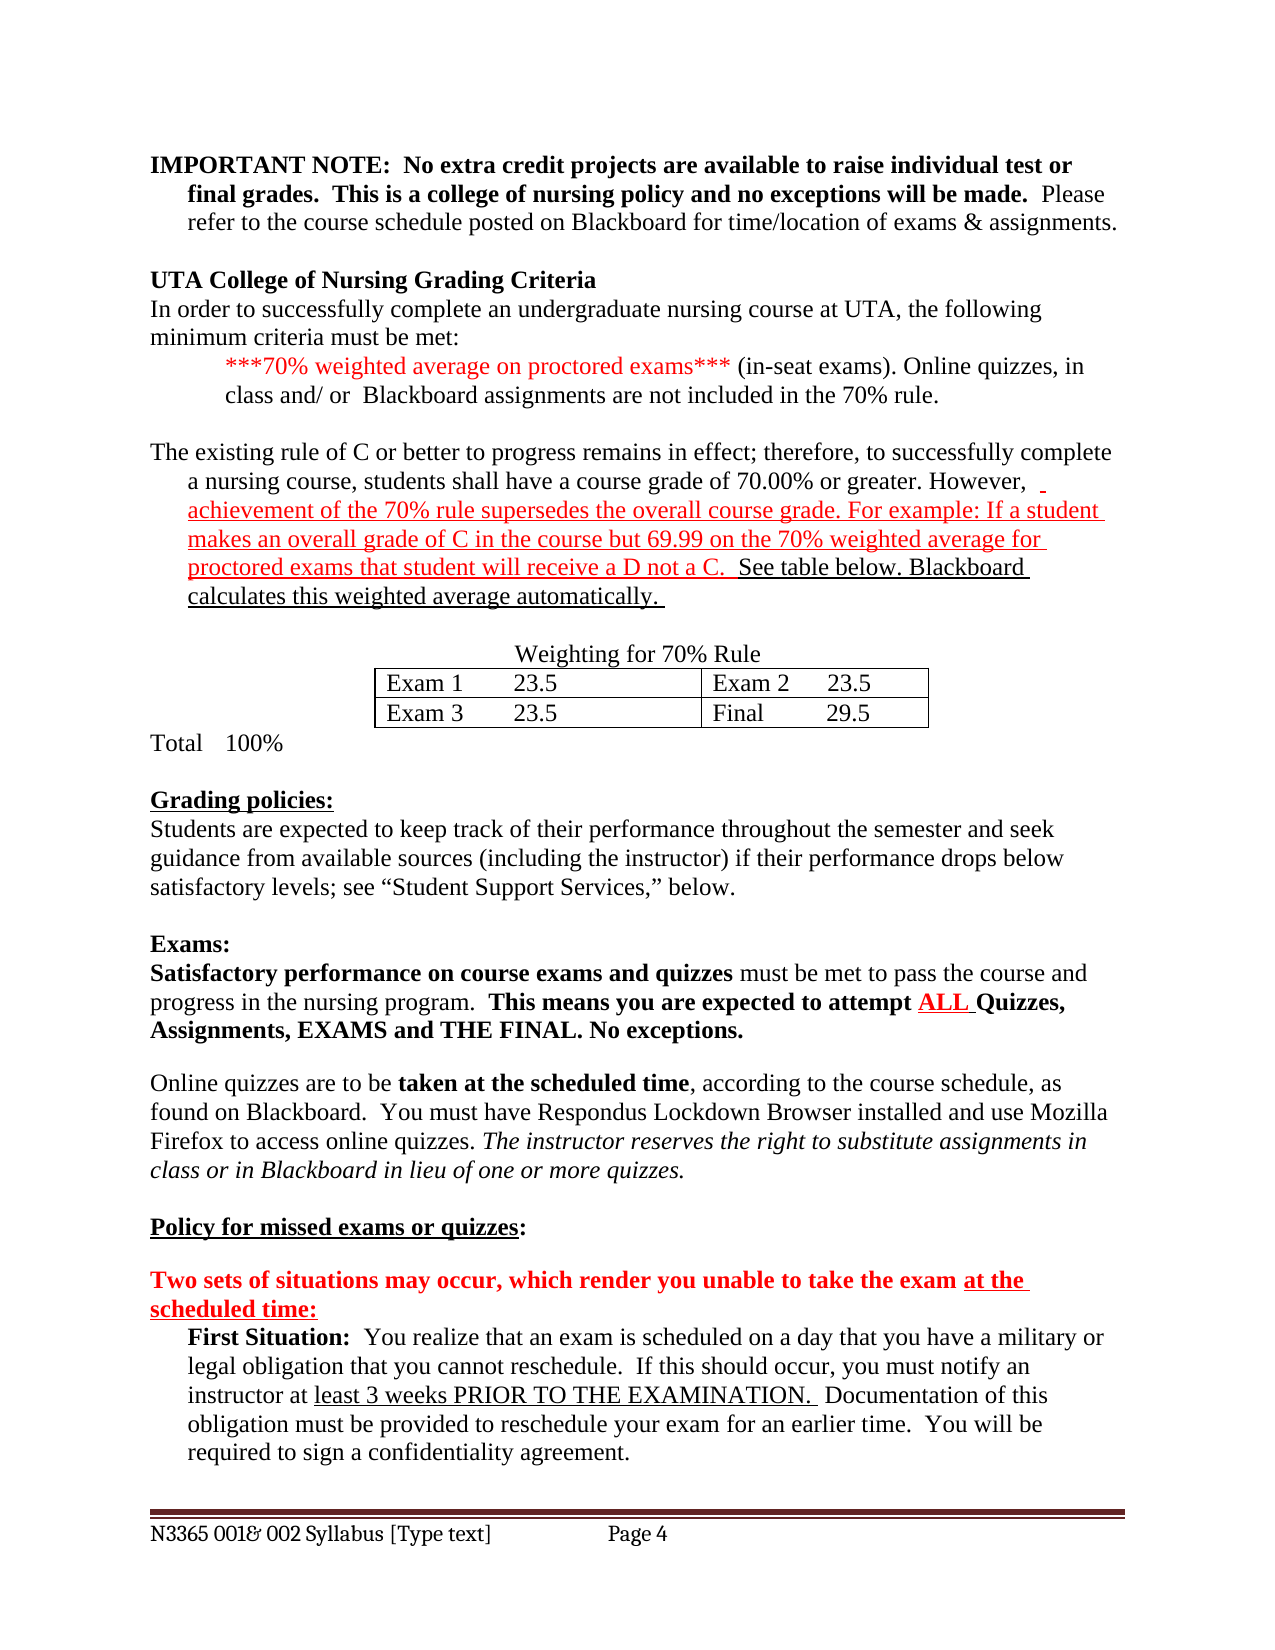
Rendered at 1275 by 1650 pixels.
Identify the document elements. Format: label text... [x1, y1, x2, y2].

text Two sets of situations may occur, which render you unable to take the exam at the scheduled time: [150, 1265, 1125, 1322]
text Total 100% [150, 728, 1125, 757]
text IMPORTANT NOTE: No extra credit projects are available to raise individual test or final grades. This is a college of nursing policy and no exceptions will be made. Please refer to the course schedule posted on Blackboard for time/location of exams & assignments. [150, 150, 1125, 236]
text First Situation: You realize that an exam is scheduled on a day that you have a military or legal obligation that you cannot reschedule. If this should occur, you must notify an instructor at least 3 weeks PRIOR TO THE EXAMINATION. Documentation of this obligation must be provided to reschedule your exam for an earlier time. You will be required to sign a confidentiality agreement. [150, 1322, 1125, 1466]
table_cell Exam 3 23.5 [376, 698, 701, 727]
text In order to successfully complete an undergraduate nursing course at UTA, the following minimum criteria must be met: [150, 294, 1125, 351]
text Policy for missed exams or quizzes: [150, 1212, 1125, 1241]
text Weighting for 70% Rule [150, 639, 1125, 667]
table_header Exam 1 23.5 [376, 669, 701, 697]
text Grading policies: [150, 786, 1125, 814]
table_header Exam 2 23.5 [702, 669, 928, 697]
table_cell Final 29.5 [702, 698, 928, 727]
text Students are expected to keep track of their performance throughout the semester and seek guidance from available sources (including the instructor) if their performance drops below satisfactory levels; see “Student Support Services,” below. [150, 814, 1125, 901]
text UTA College of Nursing Grading Criteria [150, 265, 1125, 294]
text The existing rule of C or better to progress remains in effect; therefore, to successfully complete a nursing course, students shall have a course grade of 70.00% or greater. However, achievement of the 70% rule supersedes the overall course grade. For example: If a student makes an overall grade of C in the course but 69.99 on the 70% weighted average for proctored exams that student will receive a D not a C. See table below. Blackboard calculates this weighted average automatically. [150, 437, 1125, 610]
text Satisfactory performance on course exams and quizzes must be met to pass the course and progress in the nursing program. This means you are expected to attempt ALL Quizzes, Assignments, EXAMS and THE FINAL. No exceptions. [150, 958, 1125, 1044]
text Exams: [150, 929, 1125, 958]
text Online quizzes are to be taken at the scheduled time, according to the course schedule, as found on Blackboard. You must have Respondus Lockdown Browser installed and use Mozilla Firefox to access online quizzes. The instructor reserves the right to substitute assignments in class or in Blackboard in lieu of one or more quizzes. [150, 1068, 1125, 1183]
text ***70% weighted average on proctored exams*** (in-seat exams). Online quizzes, in class and/ or Blackboard assignments are not included in the 70% rule. [225, 351, 1125, 409]
